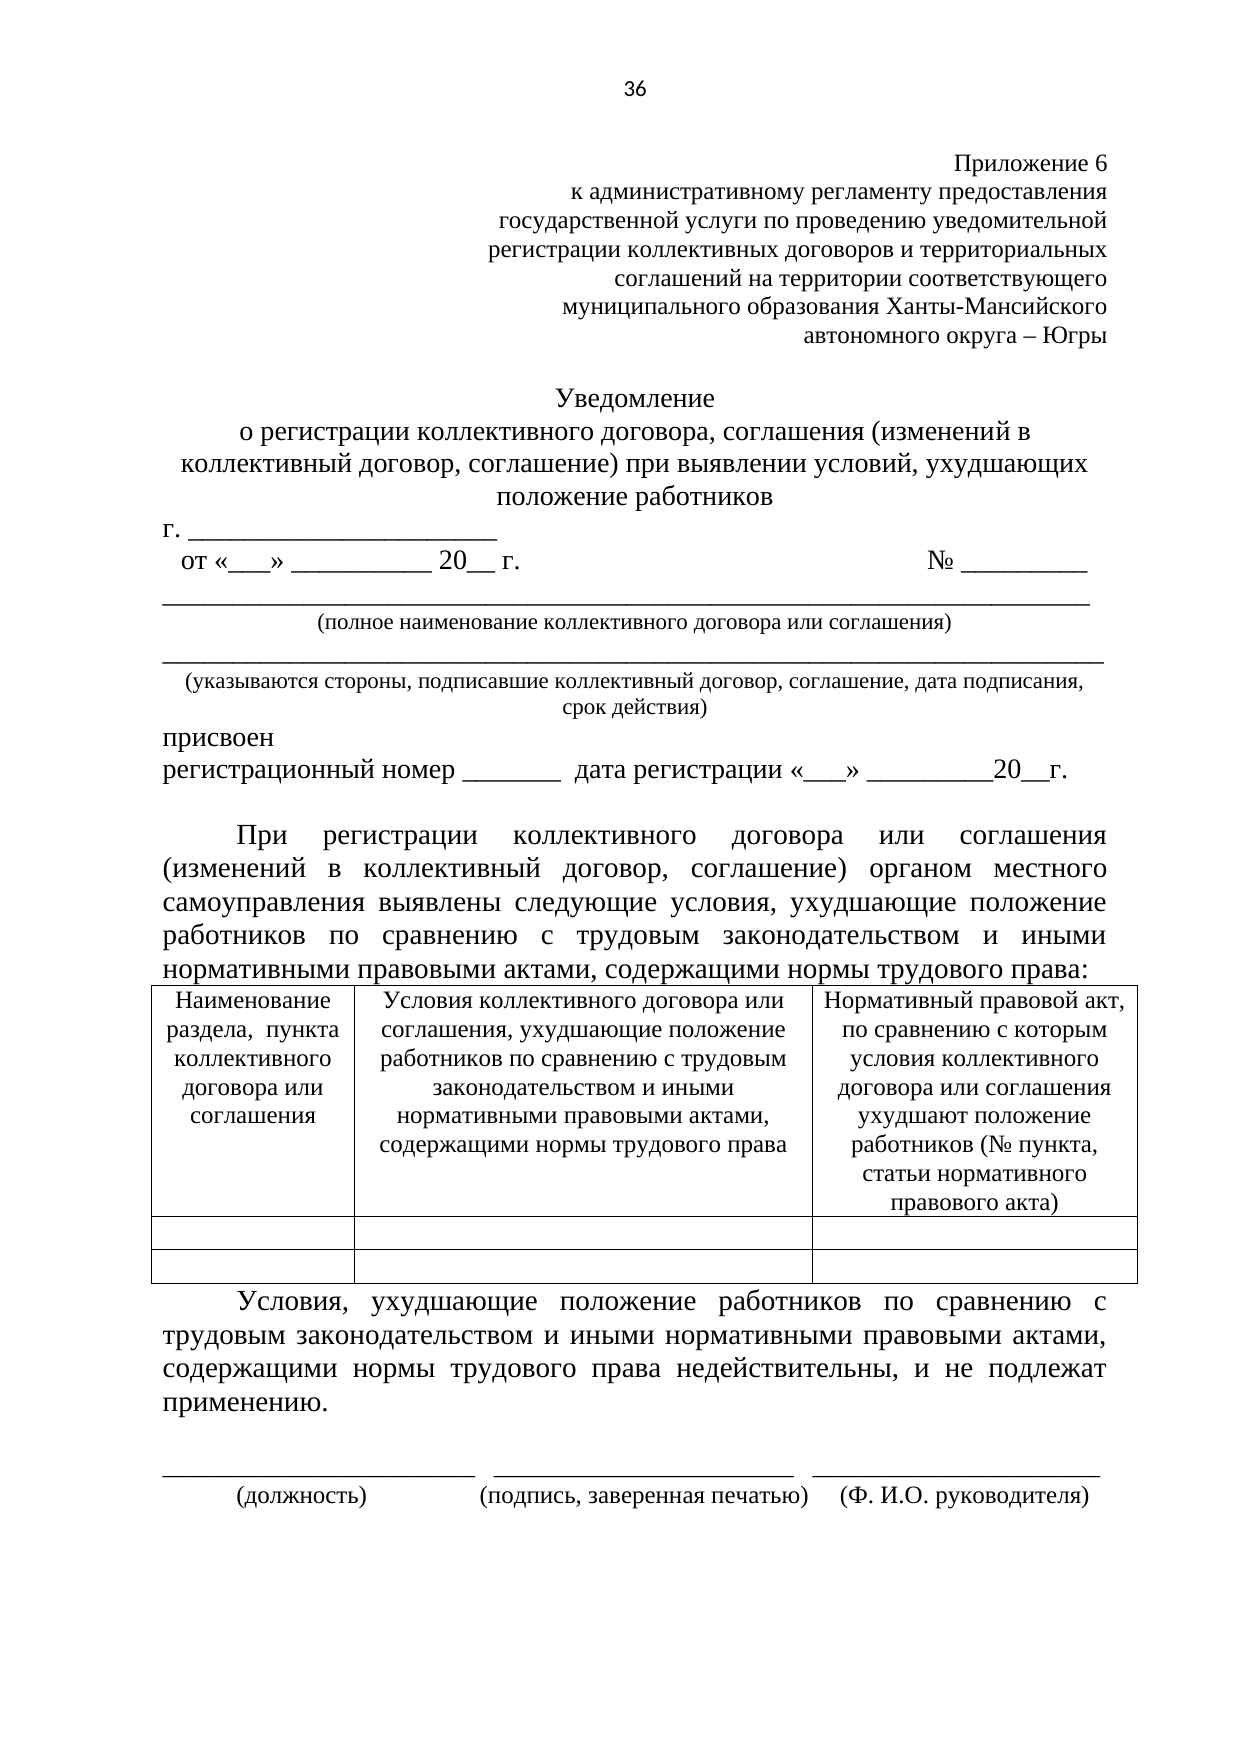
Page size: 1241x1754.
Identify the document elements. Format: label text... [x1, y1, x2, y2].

text от «___» __________ 20__ г. № _________ [162, 543, 1107, 576]
table_cell [355, 1217, 812, 1249]
text Условия, ухудшающие положение работников по сравнению с трудовым законодательством и иными нормативными правовыми актами, содержащими нормы трудового права недействительны, и не подлежат применению. [162, 1284, 1107, 1418]
text присвоен [162, 719, 1107, 752]
table_cell [152, 1217, 354, 1249]
text Уведомление о регистрации коллективного договора, соглашения (изменений в коллективный договор, соглашение) при выявлении условий, ухудшающих положение работников [162, 381, 1107, 511]
text Приложение 6 к административному регламенту предоставления государственной услуги по проведению уведомительной регистрации коллективных договоров и территориальных соглашений на территории соответствующего муниципального образования Ханты-Мансийского автономного округа – Югры [162, 148, 1107, 349]
table_cell [152, 1250, 354, 1282]
text При регистрации коллективного договора или соглашения (изменений в коллективный договор, соглашение) органом местного самоуправления выявлены следующие условия, ухудшающие положение работников по сравнению с трудовым законодательством и иными нормативными правовыми актами, содержащими нормы трудового права: [162, 817, 1107, 984]
text (полное наименование коллективного договора или соглашения) [162, 608, 1107, 634]
table_cell [813, 1217, 1137, 1249]
table_cell [813, 1250, 1137, 1282]
table_header Нормативный правовой акт, по сравнению с которым условия коллективного договора или соглашения ухудшают положение работников (№ пункта, статьи нормативного правового акта) [813, 986, 1137, 1216]
text ___________________________________________________________________ [162, 634, 1107, 667]
table_cell [355, 1250, 812, 1282]
text регистрационный номер _______ дата регистрации «___» _________20__г. [162, 752, 1107, 784]
table_header Условия коллективного договора или соглашения, ухудшающие положение работников по сравнению с трудовым законодательством и иными нормативными правовыми актами, содержащими нормы трудового права [355, 986, 812, 1216]
text (должность) (подпись, заверенная печатью) (Ф. И.О. руководителя) [162, 1480, 1107, 1509]
text (указываются стороны, подписавшие коллективный договор, соглашение, дата подписания, срок действия) [162, 667, 1107, 719]
text __________________________________________________________________ [162, 576, 1107, 608]
text _________________________ ________________________ _______________________ [162, 1451, 1107, 1480]
table_header Наименование раздела, пункта коллективного договора или соглашения [152, 986, 354, 1216]
text г. ______________________ [162, 511, 1107, 543]
